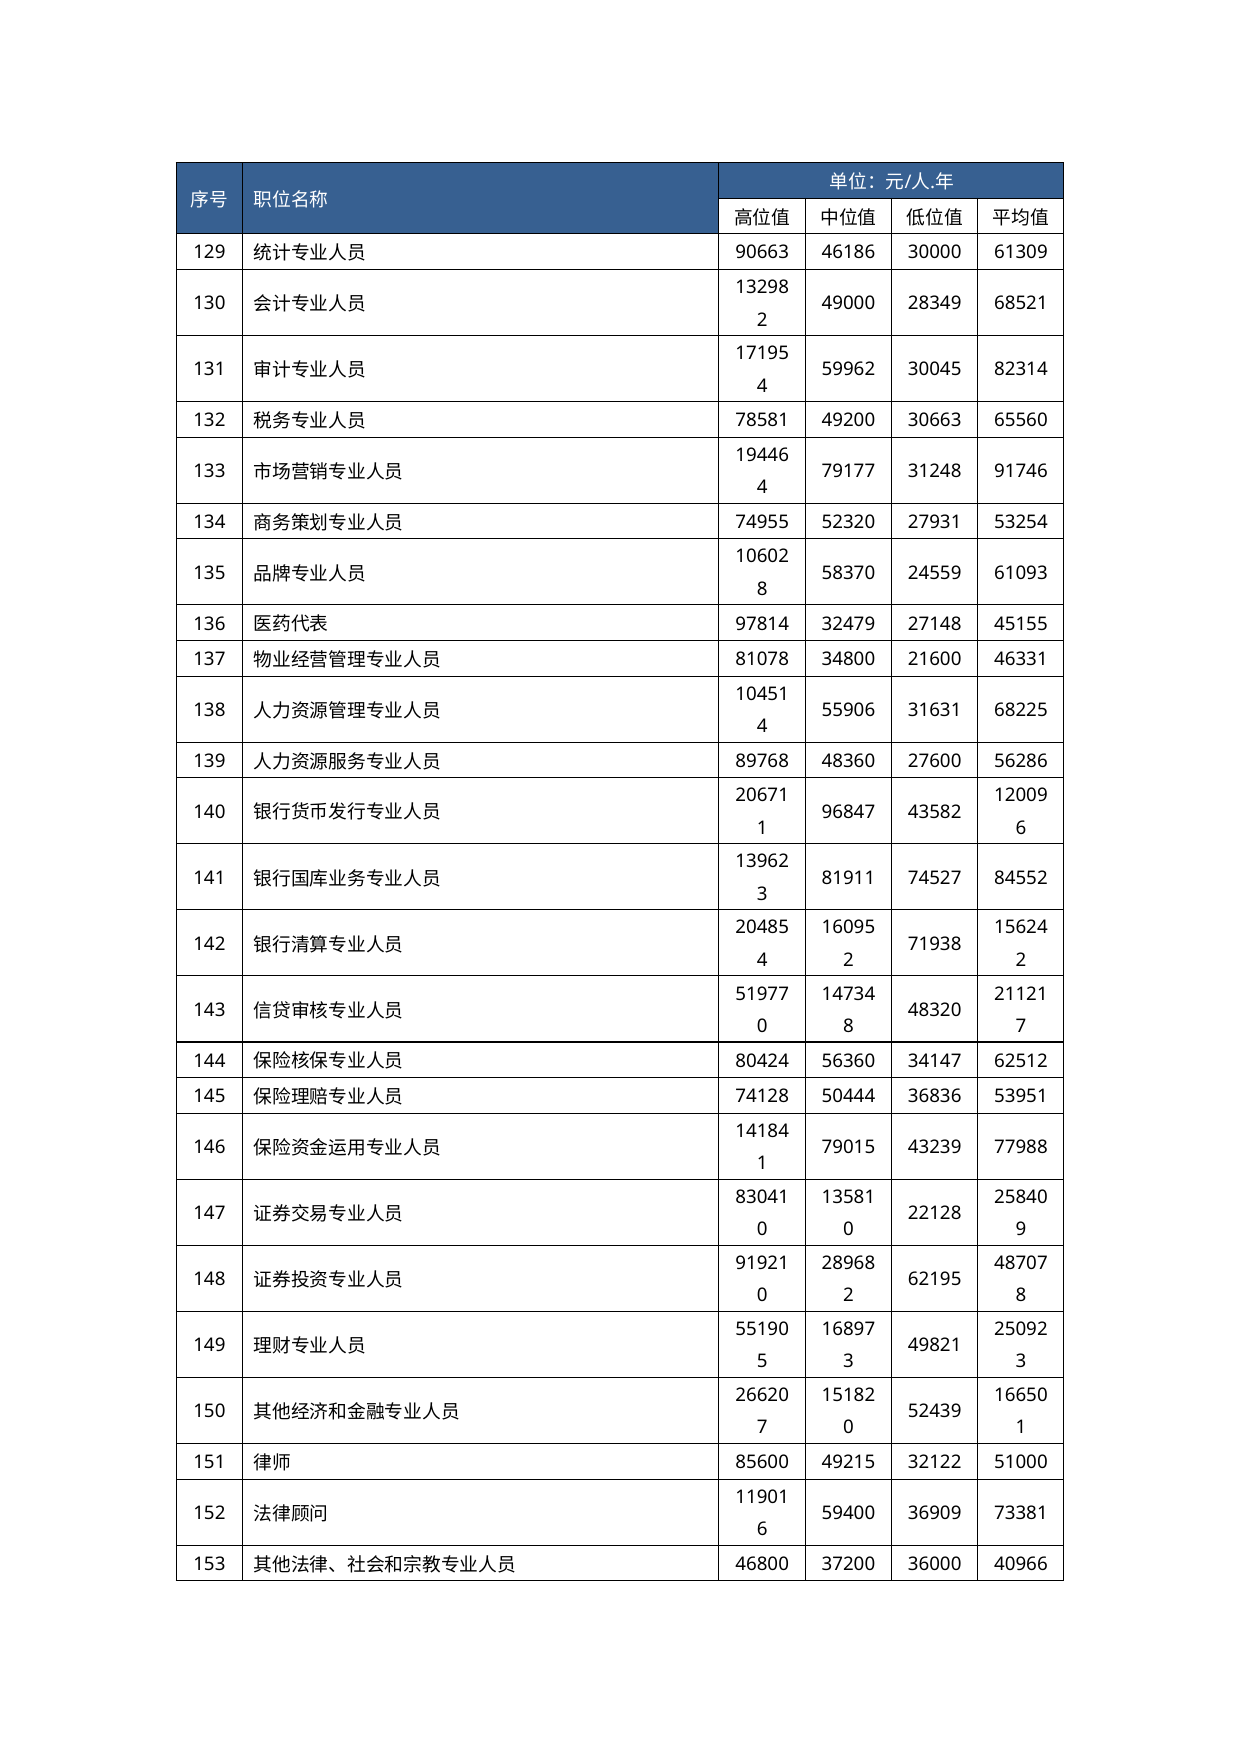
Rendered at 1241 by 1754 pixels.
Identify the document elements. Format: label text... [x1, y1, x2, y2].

table_cell 139 [177, 743, 242, 777]
table_cell 131 [177, 336, 242, 401]
table_cell 74128 [719, 1078, 805, 1113]
table_cell 142 [177, 910, 242, 975]
table_cell 74955 [719, 504, 805, 538]
table_cell 129 [177, 234, 242, 269]
table_cell 保险核保专业人员 [243, 1043, 718, 1077]
table_cell 48320 [892, 976, 977, 1041]
table_cell 97814 [719, 605, 805, 640]
table_cell 53951 [978, 1078, 1063, 1113]
table_cell 96847 [806, 778, 891, 843]
table_header 序号 [177, 163, 242, 233]
table_cell 141841 [719, 1114, 805, 1179]
table_cell 46331 [978, 641, 1063, 676]
table_cell 91746 [978, 438, 1063, 503]
table_cell 487078 [978, 1246, 1063, 1311]
table_cell 56360 [806, 1043, 891, 1077]
table_cell 146 [177, 1114, 242, 1179]
table_cell 104514 [719, 677, 805, 742]
table_cell 194464 [719, 438, 805, 503]
table_cell 80424 [719, 1043, 805, 1077]
table_cell 53254 [978, 504, 1063, 538]
table_cell 151 [177, 1444, 242, 1478]
table_cell 平均值 [978, 199, 1063, 233]
table_cell 120096 [978, 778, 1063, 843]
table_cell 46800 [719, 1546, 805, 1580]
table_cell 89768 [719, 743, 805, 777]
table_cell 人力资源管理专业人员 [243, 677, 718, 742]
table_cell 61309 [978, 234, 1063, 269]
table_cell 211217 [978, 976, 1063, 1041]
table_cell 36000 [892, 1546, 977, 1580]
table_cell 46186 [806, 234, 891, 269]
table_cell 统计专业人员 [243, 234, 718, 269]
table_cell 81911 [806, 844, 891, 909]
table_cell 31248 [892, 438, 977, 503]
table_cell 135 [177, 539, 242, 604]
table_cell 21600 [892, 641, 977, 676]
table_cell 150 [177, 1378, 242, 1443]
table_cell 27931 [892, 504, 977, 538]
table_cell 低位值 [892, 199, 977, 233]
table_cell 49821 [892, 1312, 977, 1377]
table_cell 130 [177, 270, 242, 335]
table_cell 45155 [978, 605, 1063, 640]
table_cell 148 [177, 1246, 242, 1311]
table_cell 82314 [978, 336, 1063, 401]
table_cell 139623 [719, 844, 805, 909]
table_cell 27600 [892, 743, 977, 777]
table_cell 145 [177, 1078, 242, 1113]
table_cell 149 [177, 1312, 242, 1377]
table_cell 55906 [806, 677, 891, 742]
table_cell 43239 [892, 1114, 977, 1179]
table_cell 266207 [719, 1378, 805, 1443]
table_cell 59962 [806, 336, 891, 401]
table_cell 85600 [719, 1444, 805, 1478]
table_cell 保险理赔专业人员 [243, 1078, 718, 1113]
table_cell 审计专业人员 [243, 336, 718, 401]
table_cell 证券投资专业人员 [243, 1246, 718, 1311]
table_cell 204854 [719, 910, 805, 975]
table_cell 49215 [806, 1444, 891, 1478]
table_cell 58370 [806, 539, 891, 604]
table_cell 143 [177, 976, 242, 1041]
table_cell 30000 [892, 234, 977, 269]
table_cell 136 [177, 605, 242, 640]
table_header 单位：元/人.年 [719, 163, 1063, 198]
table_cell 品牌专业人员 [243, 539, 718, 604]
table_cell 132 [177, 402, 242, 437]
table_cell 50444 [806, 1078, 891, 1113]
table_cell 37200 [806, 1546, 891, 1580]
table_cell 理财专业人员 [243, 1312, 718, 1377]
table_cell 62195 [892, 1246, 977, 1311]
table_cell 32122 [892, 1444, 977, 1478]
table_cell 法律顾问 [243, 1480, 718, 1544]
table_cell 保险资金运用专业人员 [243, 1114, 718, 1179]
table_cell 137 [177, 641, 242, 676]
table_cell 医药代表 [243, 605, 718, 640]
table_cell 134 [177, 504, 242, 538]
table_cell 51000 [978, 1444, 1063, 1478]
table_cell 289682 [806, 1246, 891, 1311]
table_cell 56286 [978, 743, 1063, 777]
table_cell 22128 [892, 1180, 977, 1245]
table_cell 52320 [806, 504, 891, 538]
table_cell 141 [177, 844, 242, 909]
table_header 职位名称 [243, 163, 718, 233]
table_cell 153 [177, 1546, 242, 1580]
table_cell 61093 [978, 539, 1063, 604]
table_cell 119016 [719, 1480, 805, 1544]
table_cell 919210 [719, 1246, 805, 1311]
table_cell 28349 [892, 270, 977, 335]
table_cell 30045 [892, 336, 977, 401]
table_cell 市场营销专业人员 [243, 438, 718, 503]
table_cell 62512 [978, 1043, 1063, 1077]
table_cell 会计专业人员 [243, 270, 718, 335]
table_cell 132982 [719, 270, 805, 335]
table_cell 信贷审核专业人员 [243, 976, 718, 1041]
table_cell 206711 [719, 778, 805, 843]
table_cell 律师 [243, 1444, 718, 1478]
table_cell 138 [177, 677, 242, 742]
table_cell 68225 [978, 677, 1063, 742]
table_cell 31631 [892, 677, 977, 742]
table_cell 24559 [892, 539, 977, 604]
table_cell 其他经济和金融专业人员 [243, 1378, 718, 1443]
table_cell 78581 [719, 402, 805, 437]
table_cell 135810 [806, 1180, 891, 1245]
table_cell 其他法律、社会和宗教专业人员 [243, 1546, 718, 1580]
table_cell 高位值 [719, 199, 805, 233]
table_cell 74527 [892, 844, 977, 909]
table_cell 133 [177, 438, 242, 503]
table_cell 140 [177, 778, 242, 843]
table_cell 147 [177, 1180, 242, 1245]
table_cell 258409 [978, 1180, 1063, 1245]
table_cell 43582 [892, 778, 977, 843]
table_cell 税务专业人员 [243, 402, 718, 437]
table_cell 59400 [806, 1480, 891, 1544]
table_cell 144 [177, 1043, 242, 1077]
table_cell 106028 [719, 539, 805, 604]
table_cell 36909 [892, 1480, 977, 1544]
table_cell 156242 [978, 910, 1063, 975]
table_cell 40966 [978, 1546, 1063, 1580]
table_cell 27148 [892, 605, 977, 640]
table_cell 79015 [806, 1114, 891, 1179]
table_cell 49200 [806, 402, 891, 437]
table_cell 73381 [978, 1480, 1063, 1544]
table_cell 中位值 [806, 199, 891, 233]
table_cell 90663 [719, 234, 805, 269]
table_cell 152 [177, 1480, 242, 1544]
table_cell 物业经营管理专业人员 [243, 641, 718, 676]
table_cell 68521 [978, 270, 1063, 335]
table_cell 250923 [978, 1312, 1063, 1377]
table_cell 166501 [978, 1378, 1063, 1443]
table_cell 151820 [806, 1378, 891, 1443]
table_cell 52439 [892, 1378, 977, 1443]
table_cell 49000 [806, 270, 891, 335]
table_cell 77988 [978, 1114, 1063, 1179]
table_cell 171954 [719, 336, 805, 401]
table_cell 证券交易专业人员 [243, 1180, 718, 1245]
table_cell 银行国库业务专业人员 [243, 844, 718, 909]
table_cell 519770 [719, 976, 805, 1041]
table_cell 48360 [806, 743, 891, 777]
table_cell 830410 [719, 1180, 805, 1245]
table_cell 32479 [806, 605, 891, 640]
table_cell 168973 [806, 1312, 891, 1377]
table_cell 商务策划专业人员 [243, 504, 718, 538]
table_cell 34147 [892, 1043, 977, 1077]
table_cell 160952 [806, 910, 891, 975]
table_cell 银行货币发行专业人员 [243, 778, 718, 843]
table_cell 30663 [892, 402, 977, 437]
table_cell 人力资源服务专业人员 [243, 743, 718, 777]
table_cell 81078 [719, 641, 805, 676]
table_cell 65560 [978, 402, 1063, 437]
table_cell 银行清算专业人员 [243, 910, 718, 975]
table_cell 551905 [719, 1312, 805, 1377]
table_cell 84552 [978, 844, 1063, 909]
table_cell 147348 [806, 976, 891, 1041]
table_cell 71938 [892, 910, 977, 975]
table_cell 34800 [806, 641, 891, 676]
table_cell 36836 [892, 1078, 977, 1113]
table_cell 79177 [806, 438, 891, 503]
